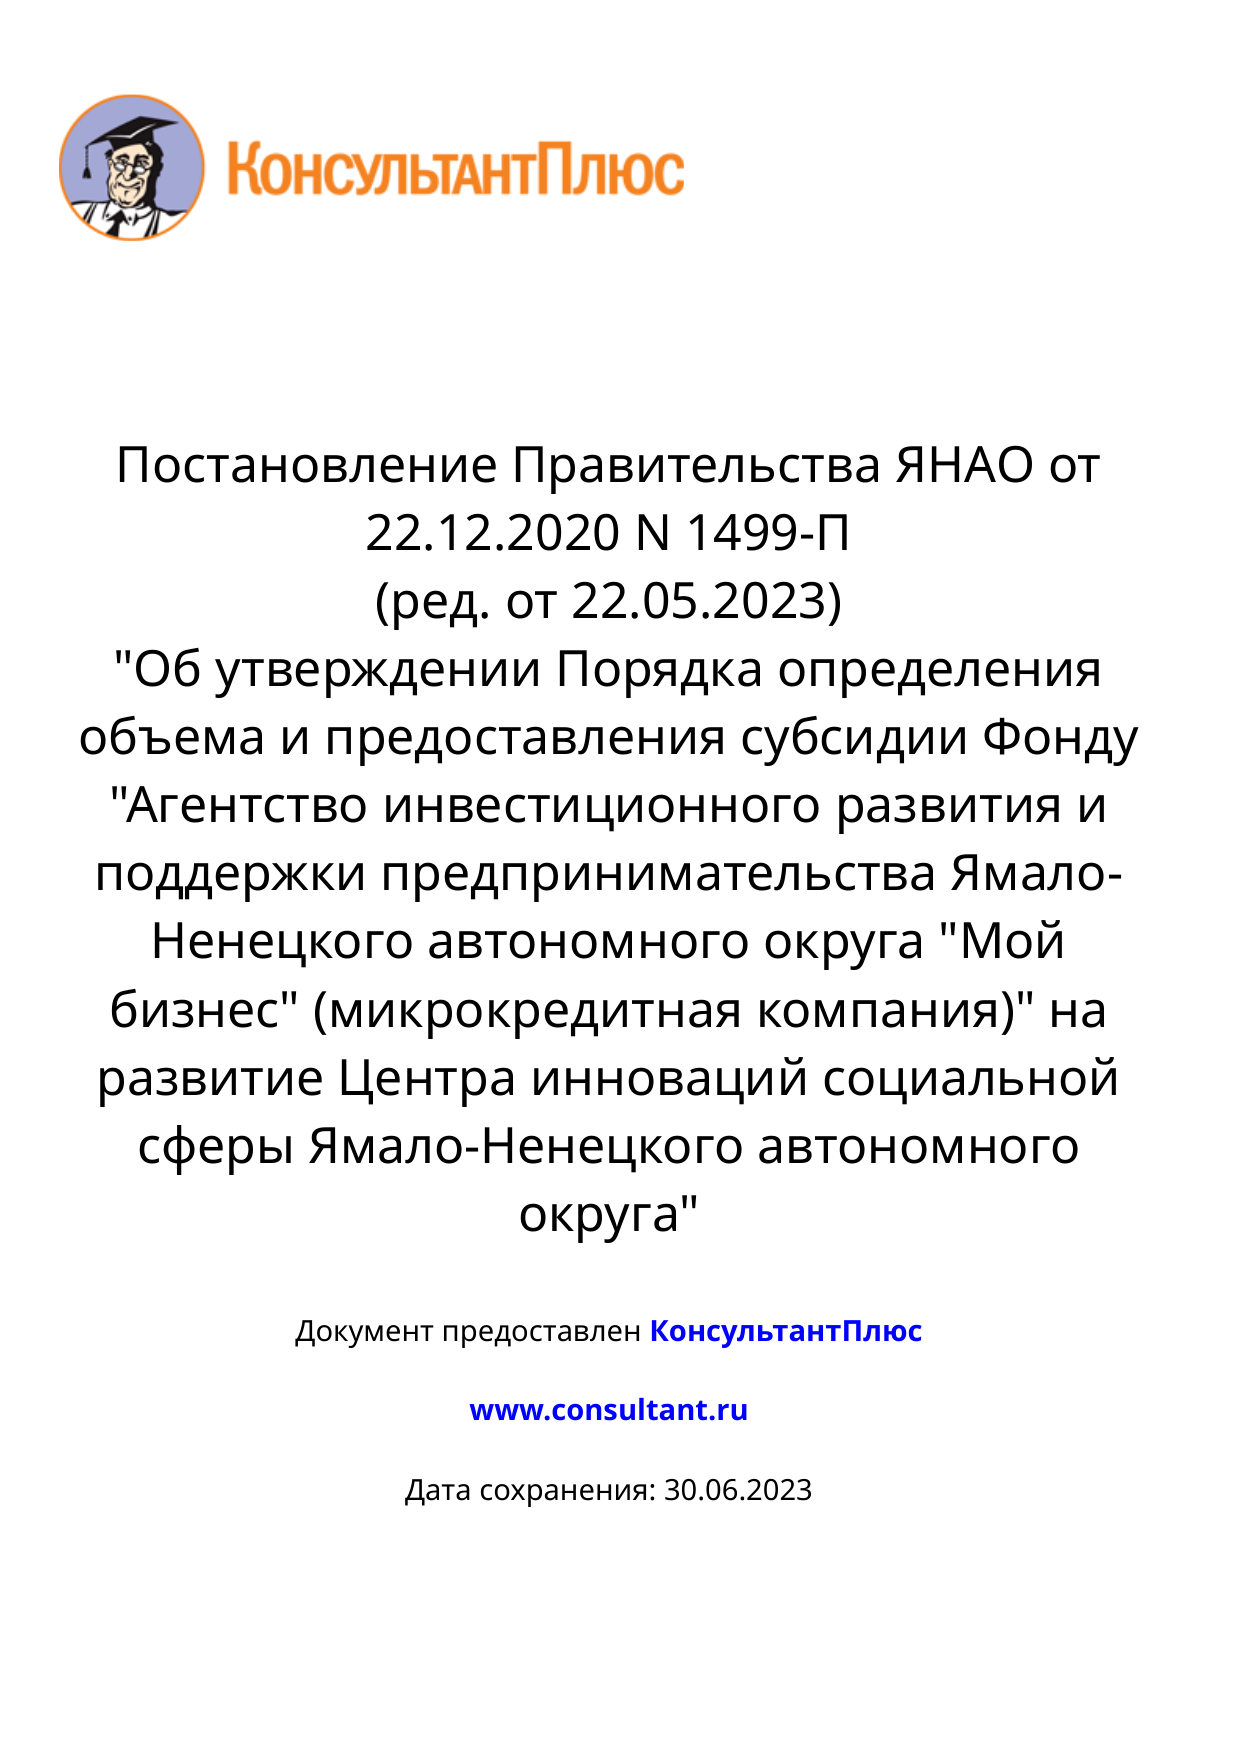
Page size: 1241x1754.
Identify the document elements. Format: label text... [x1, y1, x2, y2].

picture [59, 93, 684, 243]
table_cell Постановление Правительства ЯНАО от 22.12.2020 N 1499-П (ред. от 22.05.2023) "Об утверждении Порядка определения объема и предоставления субсидии Фонду "Агентство инвестиционного развития и поддержки предпринимательства Ямало-Ненецкого автономного округа "Мой бизнес" (микрокредитная компания)" на развитие Центра инноваций социальной сферы Ямало-Ненецкого автономного округа" [51, 403, 1167, 1272]
table_cell Документ предоставлен КонсультантПлюс www.consultant.ru Дата сохранения: 30.06.2023 [51, 1272, 1167, 1587]
table_header [51, 88, 1167, 403]
